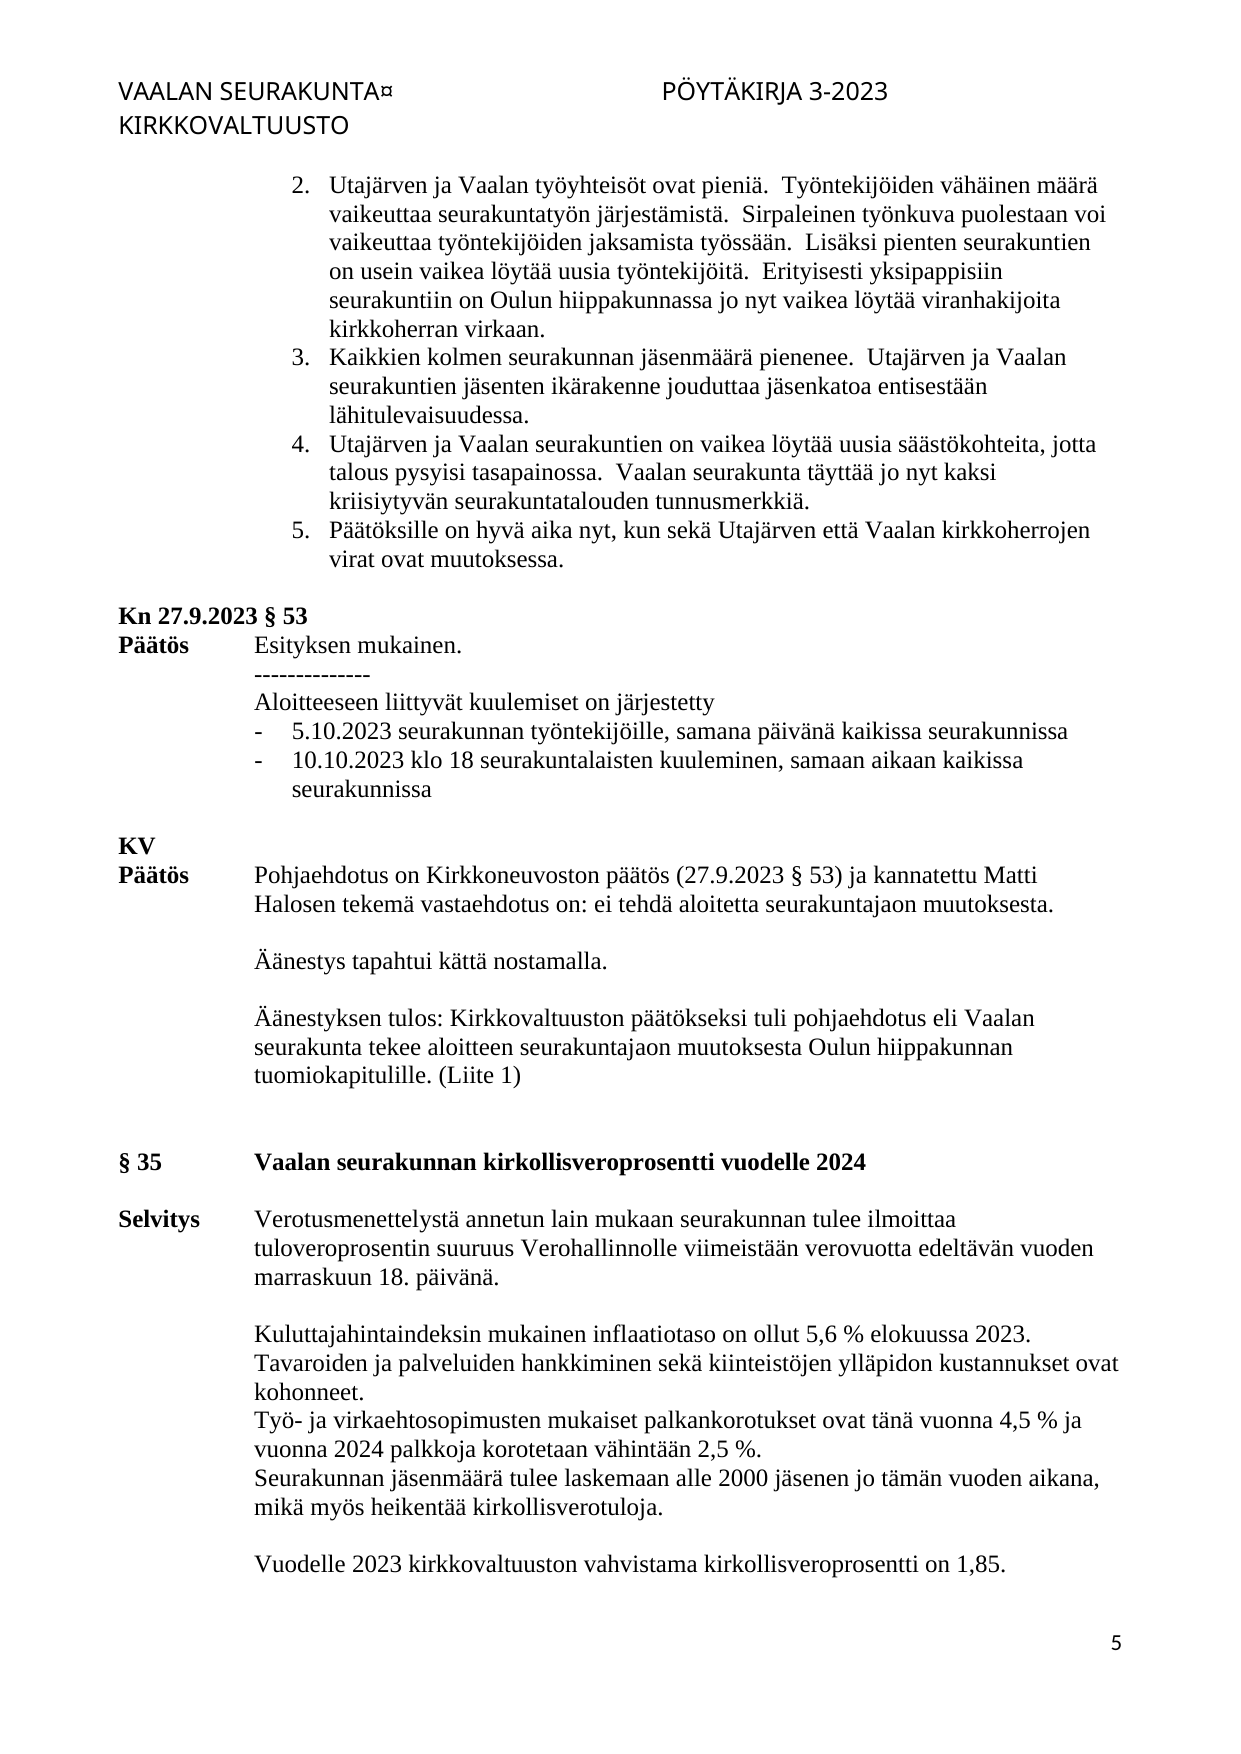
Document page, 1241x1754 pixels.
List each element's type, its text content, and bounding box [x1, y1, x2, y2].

text -------------- [118, 659, 1122, 687]
text Päätös Esityksen mukainen. [118, 630, 1122, 659]
text Aloitteeseen liittyvät kuulemiset on järjestetty [118, 687, 1122, 716]
text Työ- ja virkaehtosopimusten mukaiset palkankorotukset ovat tänä vuonna 4,5 % ja vuonna 2024 palkkoja korotetaan vähintään 2,5 %. [254, 1405, 1122, 1463]
text Kuluttajahintaindeksin mukainen inflaatiotaso on ollut 5,6 % elokuussa 2023. [118, 1319, 1122, 1348]
text Selvitys Verotusmenettelystä annetun lain mukaan seurakunnan tulee ilmoittaa tuloveroprosentin suuruus Verohallinnolle viimeistään verovuotta edeltävän vuoden marraskuun 18. päivänä. [118, 1204, 1122, 1290]
list 5.10.2023 seurakunnan työntekijöille, samana päivänä kaikissa seurakunnissa [254, 716, 1122, 745]
text KV [118, 831, 1122, 860]
text Äänestys tapahtui kättä nostamalla. [254, 946, 1122, 975]
list Kaikkien kolmen seurakunnan jäsenmäärä pienenee. Utajärven ja Vaalan seurakuntien jäsenten ikärakenne jouduttaa jäsenkatoa entisestään lähitulevaisuudessa. [291, 342, 1122, 429]
list Utajärven ja Vaalan seurakuntien on vaikea löytää uusia säästökohteita, jotta talous pysyisi tasapainossa. Vaalan seurakunta täyttää jo nyt kaksi kriisiytyvän seurakuntatalouden tunnusmerkkiä. [291, 429, 1122, 515]
list Päätöksille on hyvä aika nyt, kun sekä Utajärven että Vaalan kirkkoherrojen virat ovat muutoksessa. [291, 515, 1122, 572]
list Utajärven ja Vaalan työyhteisöt ovat pieniä. Työntekijöiden vähäinen määrä vaikeuttaa seurakuntatyön järjestämistä. Sirpaleinen työnkuva puolestaan voi vaikeuttaa työntekijöiden jaksamista työssään. Lisäksi pienten seurakuntien on usein vaikea löytää uusia työntekijöitä. Erityisesti yksipappisiin seurakuntiin on Oulun hiippakunnassa jo nyt vaikea löytää viranhakijoita kirkkoherran virkaan. [291, 170, 1122, 342]
list 10.10.2023 klo 18 seurakuntalaisten kuuleminen, samaan aikaan kaikissa seurakunnissa [254, 745, 1122, 802]
text Kn 27.9.2023 § 53 [118, 601, 1122, 630]
text Vuodelle 2023 kirkkovaltuuston vahvistama kirkollisveroprosentti on 1,85. [118, 1549, 1122, 1578]
text Äänestyksen tulos: Kirkkovaltuuston päätökseksi tuli pohjaehdotus eli Vaalan seurakunta tekee aloitteen seurakuntajaon muutoksesta Oulun hiippakunnan tuomiokapitulille. (Liite 1) [254, 1003, 1122, 1089]
text Tavaroiden ja palveluiden hankkiminen sekä kiinteistöjen ylläpidon kustannukset ovat kohonneet. [118, 1348, 1122, 1405]
text Seurakunnan jäsenmäärä tulee laskemaan alle 2000 jäsenen jo tämän vuoden aikana, mikä myös heikentää kirkollisverotuloja. [118, 1463, 1122, 1520]
text Päätös Pohjaehdotus on Kirkkoneuvoston päätös (27.9.2023 § 53) ja kannatettu Matti Halosen tekemä vastaehdotus on: ei tehdä aloitetta seurakuntajaon muutoksesta. [118, 860, 1122, 917]
text § 35 Vaalan seurakunnan kirkollisveroprosentti vuodelle 2024 [118, 1147, 1122, 1175]
